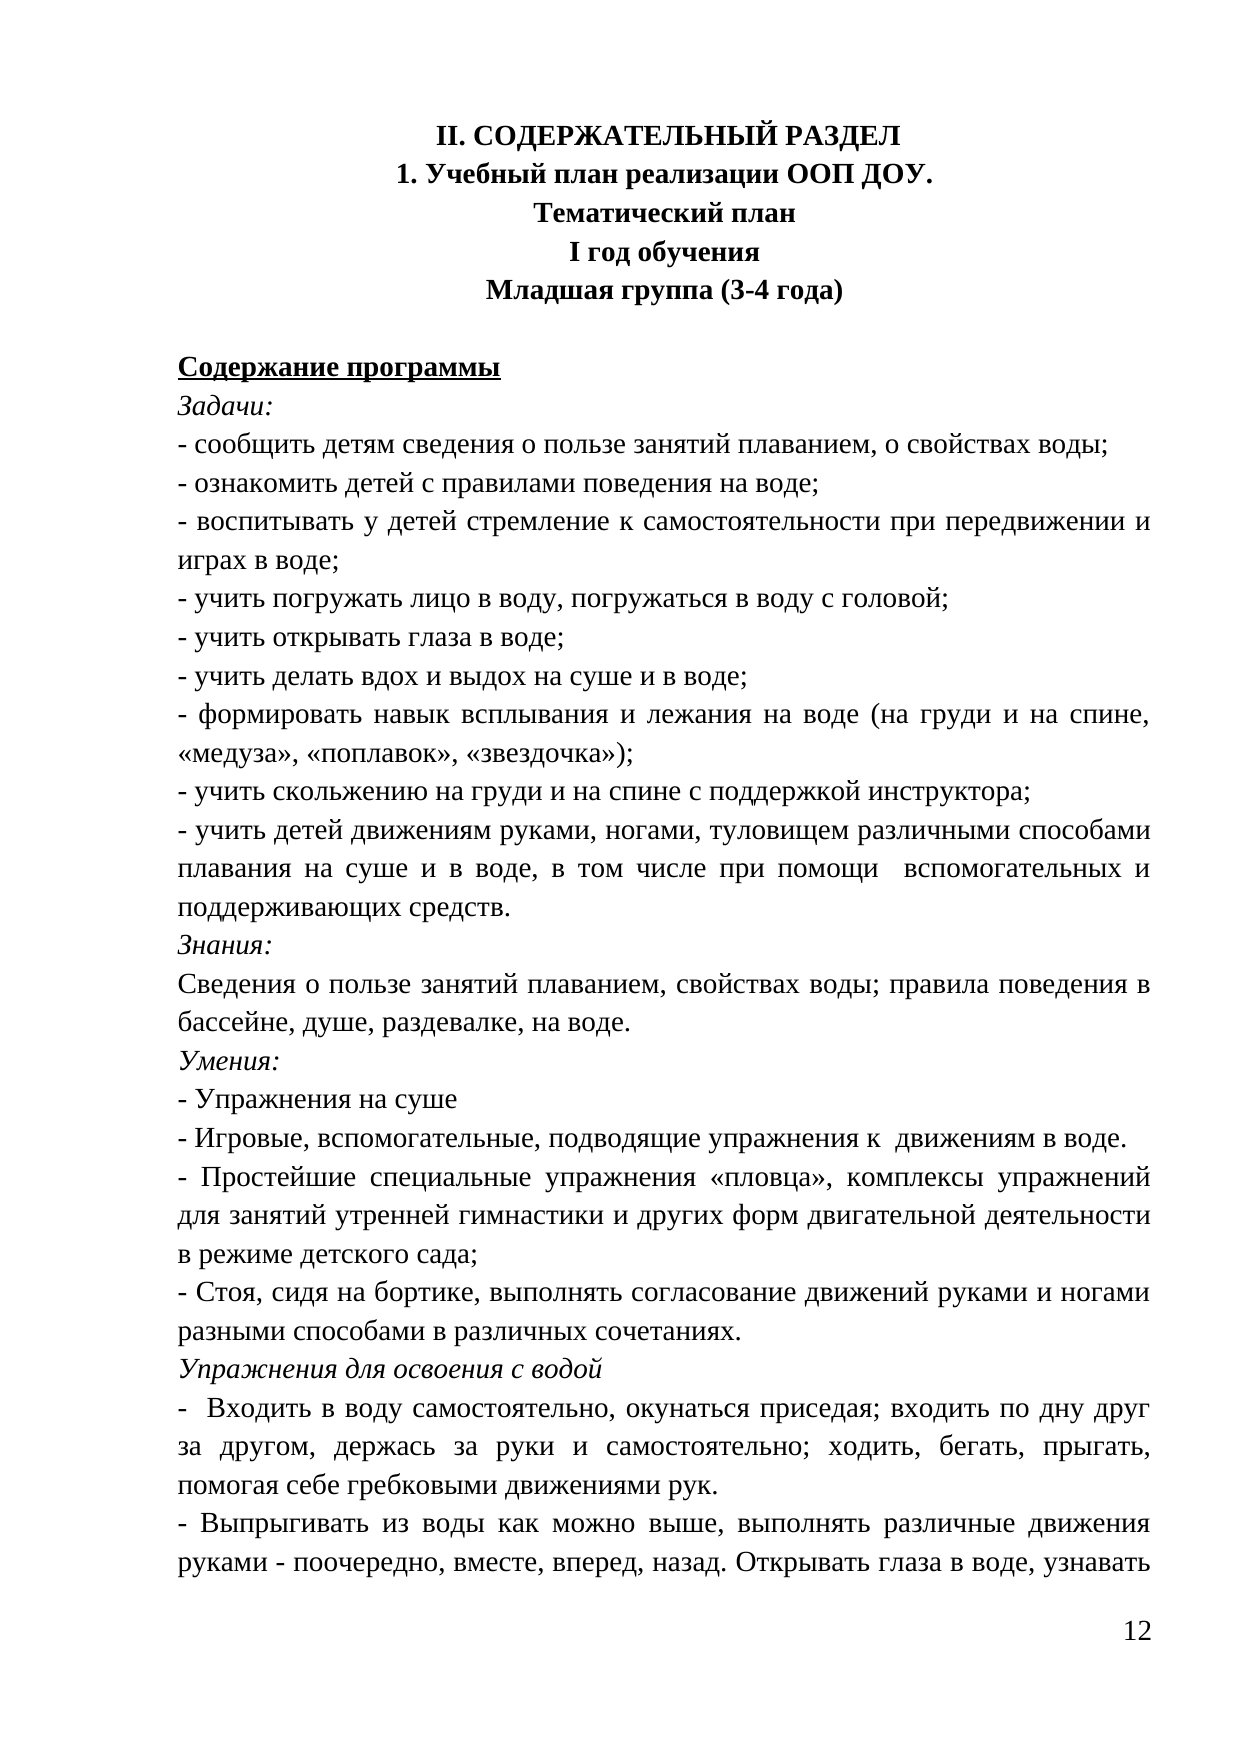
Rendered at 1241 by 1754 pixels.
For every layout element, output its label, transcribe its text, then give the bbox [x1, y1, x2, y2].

text - Простейшие специальные упражнения «пловца», комплексы упражнений для занятий утренней гимнастики и других форм двигательной деятельности в режиме детского сада; [177, 1159, 1152, 1269]
text Задачи: [177, 388, 1152, 421]
text - учить погружать лицо в воду, погружаться в воду с головой; [177, 581, 1152, 614]
text - воспитывать у детей стремление к самостоятельности при передвижении и играх в воде; [177, 503, 1152, 576]
text - Входить в воду самостоятельно, окунаться приседая; входить по дну друг за другом, держась за руки и самостоятельно; ходить, бегать, прыгать, помогая себе гребковыми движениями рук. [177, 1390, 1152, 1501]
text Умения: [177, 1043, 1152, 1077]
text - учить скольжению на груди и на спине с поддержкой инструктора; [177, 773, 1152, 807]
text Сведения о пользе занятий плаванием, свойствах воды; правила поведения в бассейне, душе, раздевалке, на воде. [177, 966, 1152, 1038]
text Младшая группа (3-4 года) [177, 272, 1152, 306]
text - учить делать вдох и выдох на суше и в воде; [177, 658, 1152, 691]
text - Стоя, сидя на бортике, выполнять согласование движений руками и ногами разными способами в различных сочетаниях. [177, 1274, 1152, 1346]
text - учить открывать глаза в воде; [177, 619, 1152, 653]
text - ознакомить детей с правилами поведения на воде; [177, 465, 1152, 498]
text - Игровые, вспомогательные, подводящие упражнения к движениям в воде. [177, 1120, 1152, 1154]
text Содержание программы [177, 349, 1152, 383]
text II. СОДЕРЖАТЕЛЬНЫЙ РАЗДЕЛ [177, 118, 1152, 152]
text 1. Учебный план реализации ООП ДОУ. [177, 157, 1152, 190]
text - учить детей движениям руками, ногами, туловищем различными способами плавания на суше и в воде, в том числе при помощи вспомогательных и поддерживающих средств. [177, 812, 1152, 922]
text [177, 1506, 1152, 1578]
text - формировать навык всплывания и лежания на воде (на груди и на спине, «медуза», «поплавок», «звездочка»); [177, 696, 1152, 768]
text I год обучения [177, 234, 1152, 267]
text Тематический план [177, 195, 1152, 229]
text - сообщить детям сведения о пользе занятий плаванием, о свойствах воды; [177, 426, 1152, 460]
text Знания: [177, 927, 1152, 961]
text Упражнения для освоения с водой [177, 1351, 1152, 1385]
text - Упражнения на суше [177, 1082, 1152, 1115]
